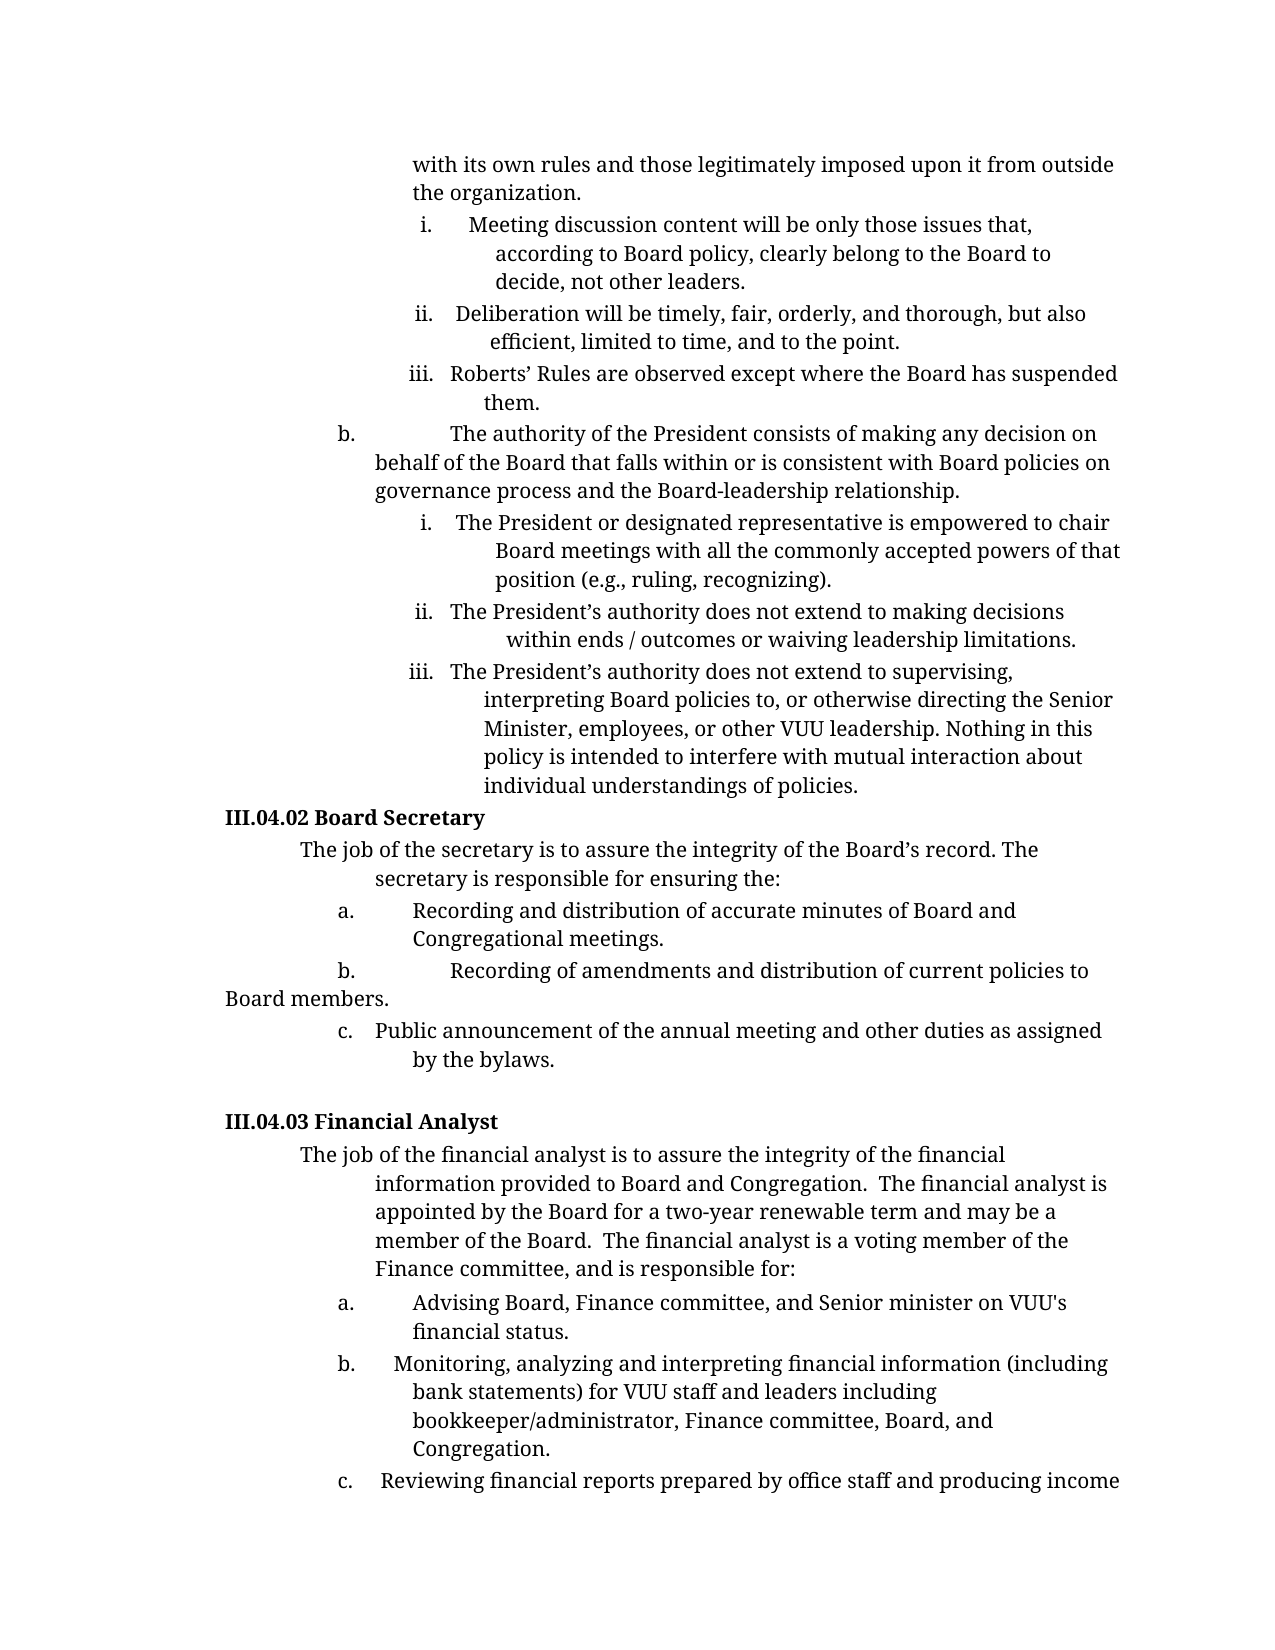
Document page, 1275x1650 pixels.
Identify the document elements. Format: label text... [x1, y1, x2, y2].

text b. Recording of amendments and distribution of current policies to Board members. [225, 956, 1125, 1013]
text i. The President or designated representative is empowered to chair Board meetings with all the commonly accepted powers of that position (e.g., ruling, recognizing). [225, 508, 1125, 593]
text iii. Roberts’ Rules are observed except where the Board has suspended them. [225, 359, 1125, 416]
text a. Advising Board, Finance committee, and Senior minister on VUU's financial status. [225, 1288, 1125, 1345]
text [225, 1466, 1125, 1494]
text b. Monitoring, analyzing and interpreting financial information (including bank statements) for VUU staff and leaders including bookkeeper/administrator, Finance committee, Board, and Congregation. [225, 1349, 1125, 1463]
text The job of the financial analyst is to assure the integrity of the financial information provided to Board and Congregation. The financial analyst is appointed by the Board for a two-year renewable term and may be a member of the Board. The financial analyst is a voting member of the Finance committee, and is responsible for: [225, 1140, 1125, 1283]
text c. Public announcement of the annual meeting and other duties as assigned by the bylaws. [225, 1016, 1125, 1073]
text ii. The President’s authority does not extend to making decisions within ends / outcomes or waiving leadership limitations. [225, 597, 1125, 654]
text a. Recording and distribution of accurate minutes of Board and Congregational meetings. [225, 896, 1125, 953]
text i. Meeting discussion content will be only those issues that, according to Board policy, clearly belong to the Board to decide, not other leaders. [225, 210, 1125, 296]
text The job of the secretary is to assure the integrity of the Board’s record. The secretary is responsible for ensuring the: [225, 836, 1125, 892]
text III.04.03 Financial Analyst [225, 1107, 1125, 1136]
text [225, 150, 1125, 207]
text b. The authority of the President consists of making any decision on behalf of the Board that falls within or is consistent with Board policies on governance process and the Board-leadership relationship. [225, 419, 1125, 505]
text III.04.02 Board Secretary [225, 803, 1125, 831]
text iii. The President’s authority does not extend to supervising, interpreting Board policies to, or otherwise directing the Senior Minister, employees, or other VUU leadership. Nothing in this policy is intended to interfere with mutual interaction about individual understandings of policies. [225, 657, 1125, 799]
text ii. Deliberation will be timely, fair, orderly, and thorough, but also efficient, limited to time, and to the point. [225, 299, 1125, 356]
